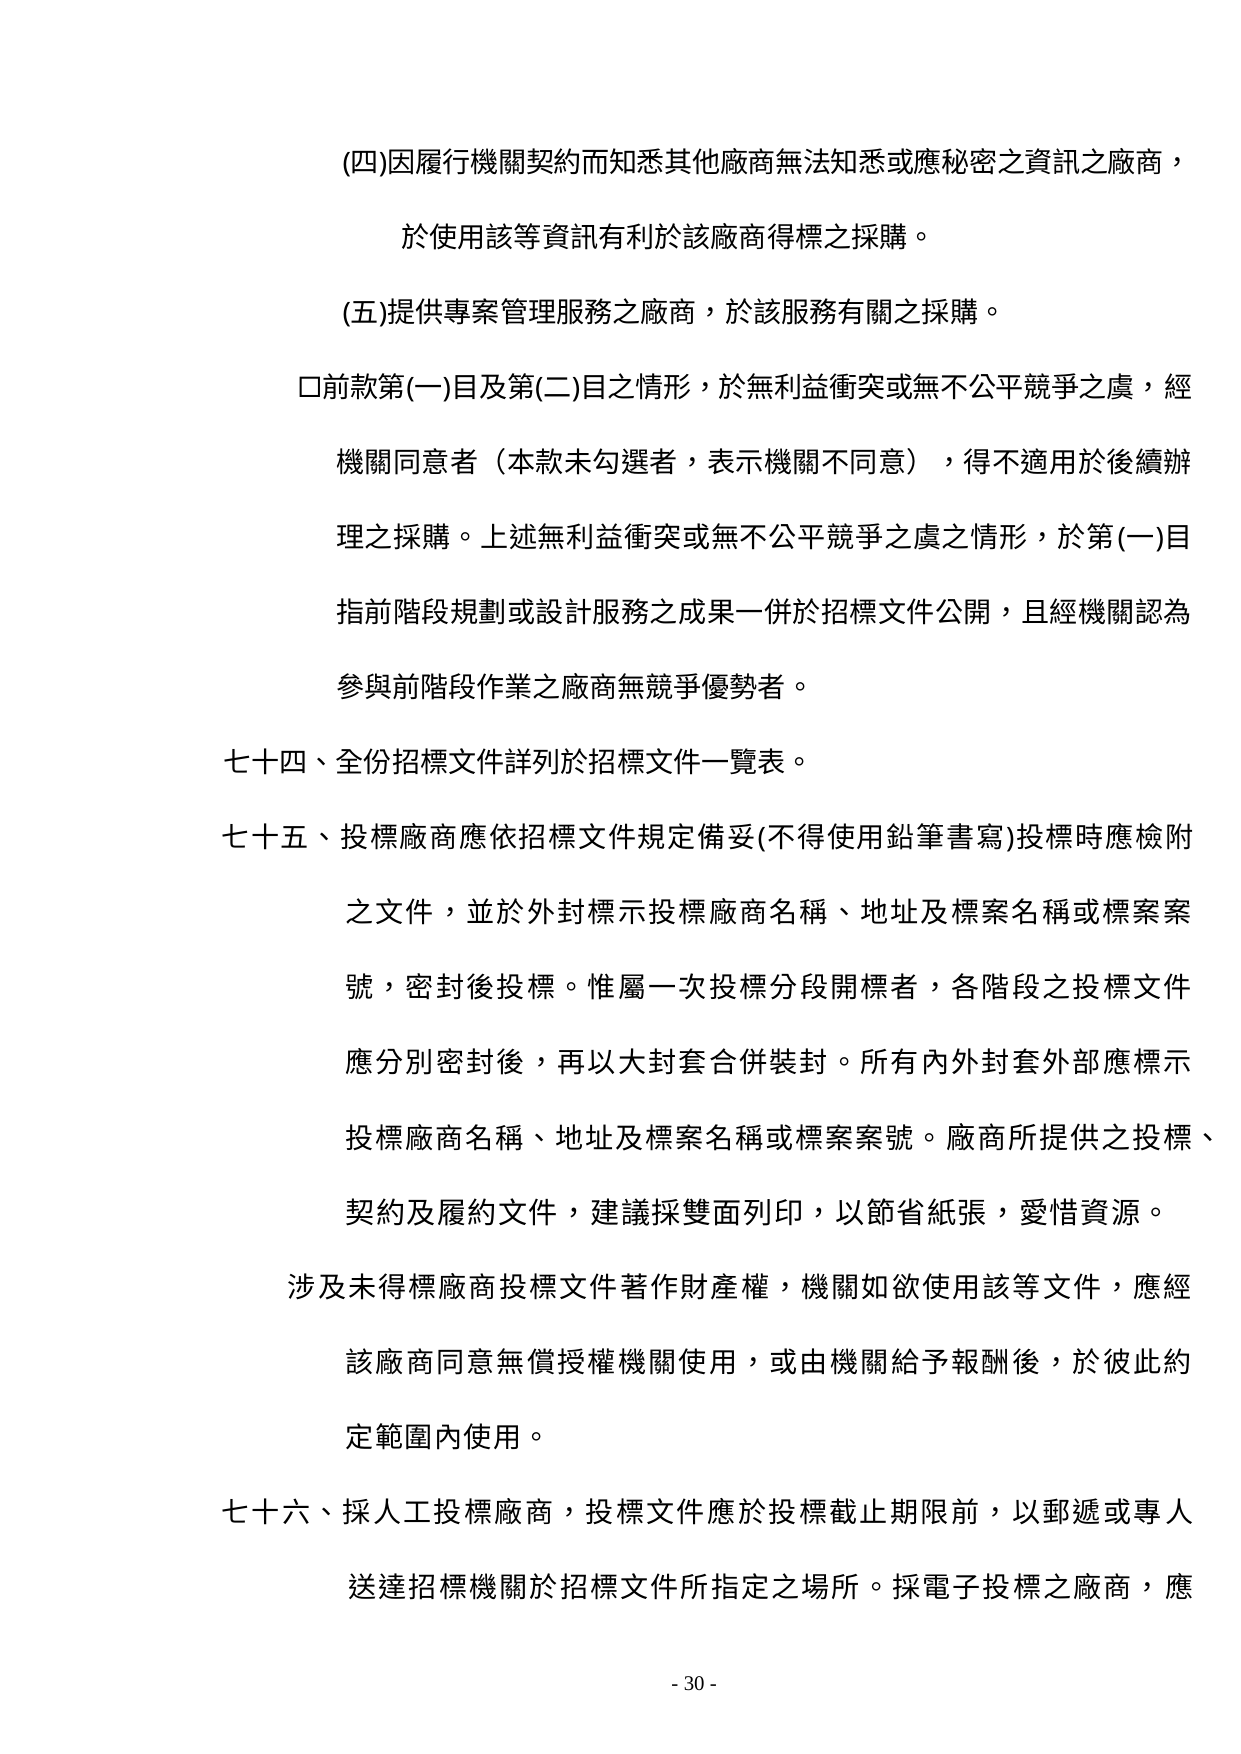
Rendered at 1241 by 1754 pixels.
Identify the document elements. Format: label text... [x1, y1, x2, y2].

text 前款第(一)目及第(二)目之情形，於無利益衝突或無不公平競爭之虞，經機關同意者（本款未勾選者，表示機關不同意），得不適用於後續辦理之採購。上述無利益衝突或無不公平競爭之虞之情形，於第(一)目指前階段規劃或設計服務之成果一併於招標文件公開，且經機關認為參與前階段作業之廠商無競爭優勢者。 [282, 348, 1193, 723]
text 七十五、投標廠商應依招標文件規定備妥(不得使用鉛筆書寫)投標時應檢附之文件，並於外封標示投標廠商名稱、地址及標案名稱或標案案號，密封後投標。惟屬一次投標分段開標者，各階段之投標文件應分別密封後，再以大封套合併裝封。所有內外封套外部應標示投標廠商名稱、地址及標案名稱或標案案號。廠商所提供之投標、契約及履約文件，建議採雙面列印，以節省紙張，愛惜資源。 [221, 798, 1193, 1248]
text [221, 1473, 1193, 1623]
text 涉及未得標廠商投標文件著作財產權，機關如欲使用該等文件，應經該廠商同意無償授權機關使用，或由機關給予報酬後，於彼此約定範圍內使用。 [221, 1248, 1193, 1473]
text 七十四、全份招標文件詳列於招標文件一覽表。 [195, 723, 1193, 798]
text (四)因履行機關契約而知悉其他廠商無法知悉或應秘密之資訊之廠商，於使用該等資訊有利於該廠商得標之採購。 [342, 123, 1193, 273]
text (五)提供專案管理服務之廠商，於該服務有關之採購。 [342, 273, 1193, 348]
